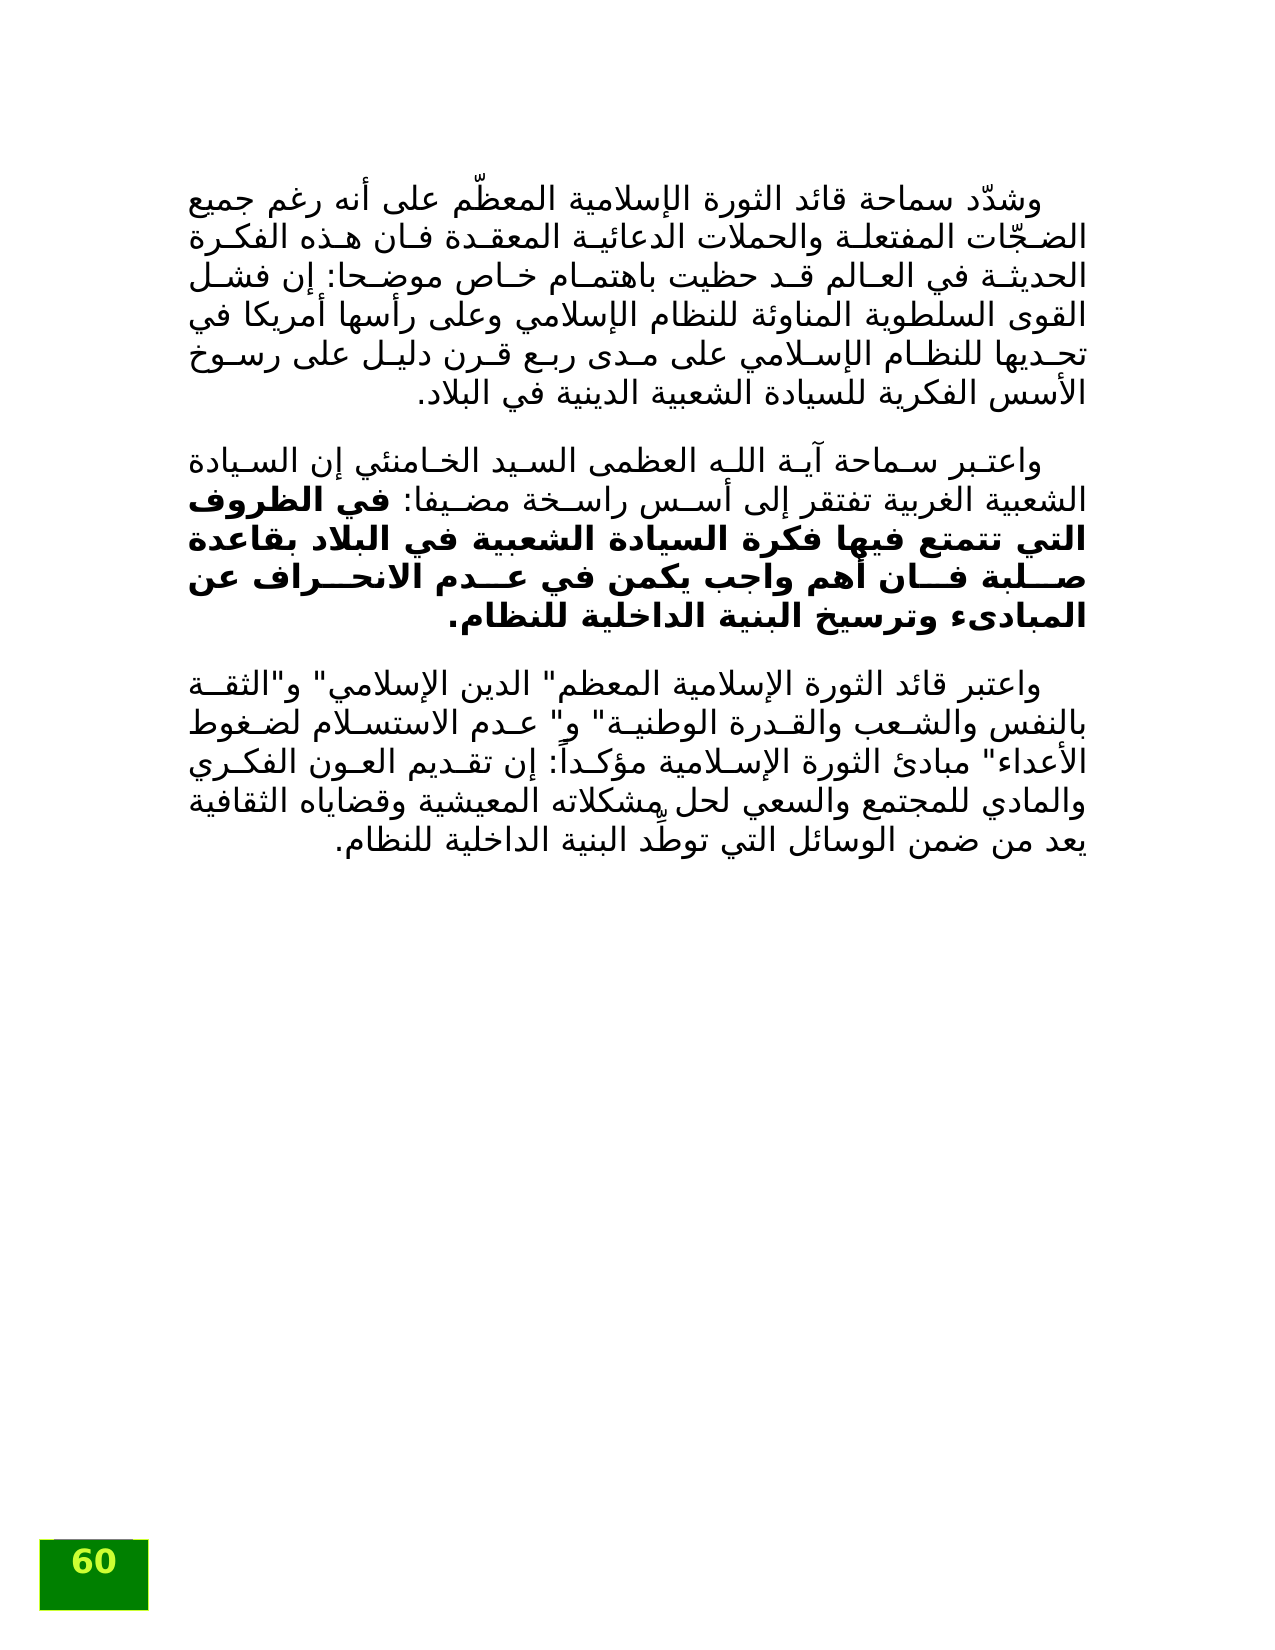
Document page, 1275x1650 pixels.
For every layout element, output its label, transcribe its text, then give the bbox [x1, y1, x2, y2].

text واعتبر سماحة آية الله العظمى السيد الخامنئي إن السيادة الشعبية الغربية تفتقر إلى أسس راسخة مضيفا: في الظروف التي تتمتع فيها فكرة السيادة الشعبية في البلاد بقاعدة صلبة فان أهم واجب يكمن في عدم الانحراف عن المبادىء وترسيخ البنية الداخلية للنظام. [187, 441, 1087, 636]
text وشدّد سماحة قائد الثورة الإسلامية المعظّم على أنه رغم جميع الضجّات المفتعلة والحملات الدعائية المعقدة فان هذه الفكرة الحديثة في العالم قد حظيت باهتمام خاص موضحا: إن فشل القوى السلطوية المناوئة للنظام الإسلامي وعلى رأسها أمريكا في تحديها للنظام الإسلامي على مدى ربع قرن دليل على رسوخ الأسس الفكرية للسيادة الشعبية الدينية في البلاد. [187, 179, 1087, 412]
text واعتبر قائد الثورة الإسلامية المعظم" الدين الإسلامي" و"الثقة بالنفس والشعب والقدرة الوطنية" و" عدم الاستسلام لضغوط الأعداء" مبادئ الثورة الإسلامية مؤكداً: إن تقديم العون الفكري والمادي للمجتمع والسعي لحل مشكلاته المعيشية وقضاياه الثقافية يعد من ضمن الوسائل التي توطِّد البنية الداخلية للنظام. [187, 665, 1087, 859]
